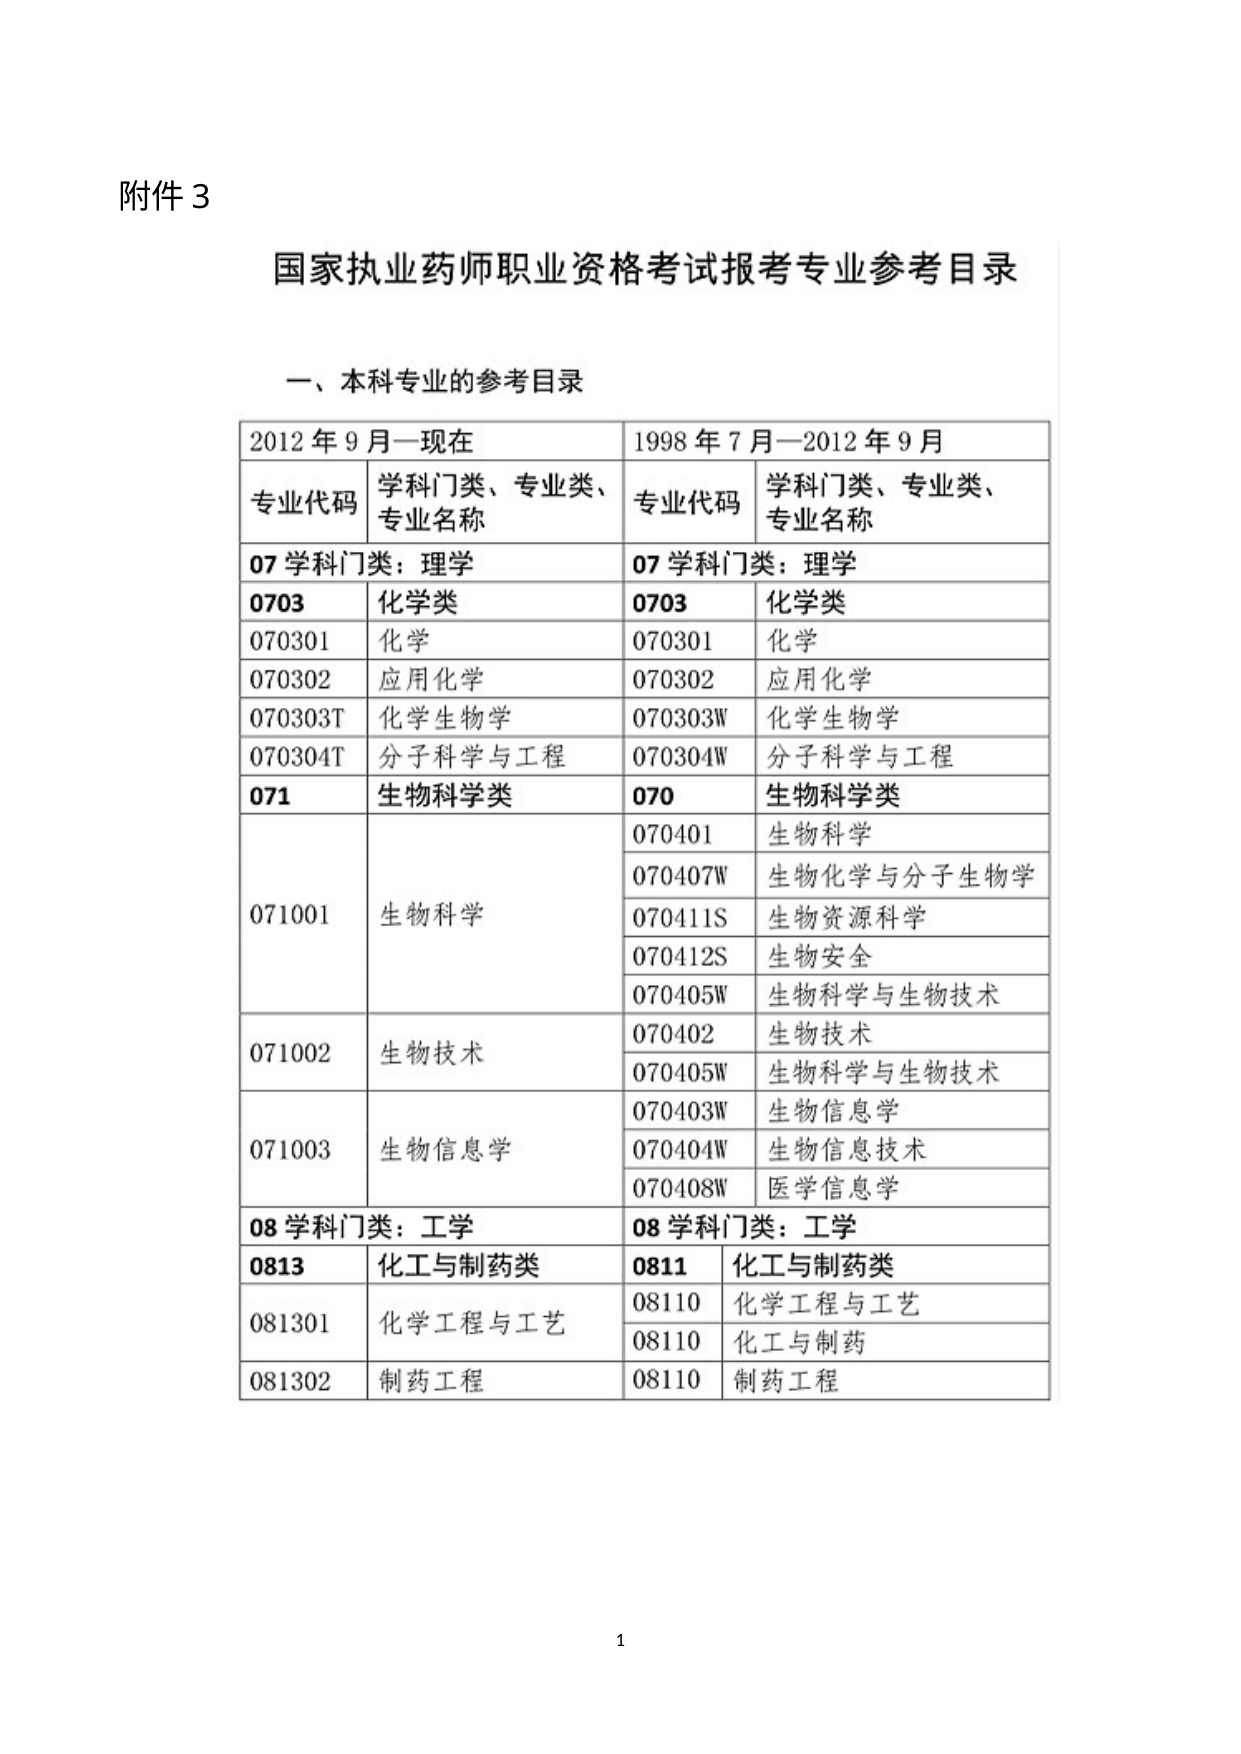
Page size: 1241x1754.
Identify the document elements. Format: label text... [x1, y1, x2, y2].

picture [231, 239, 1060, 1404]
text 附件3 [118, 162, 1122, 227]
